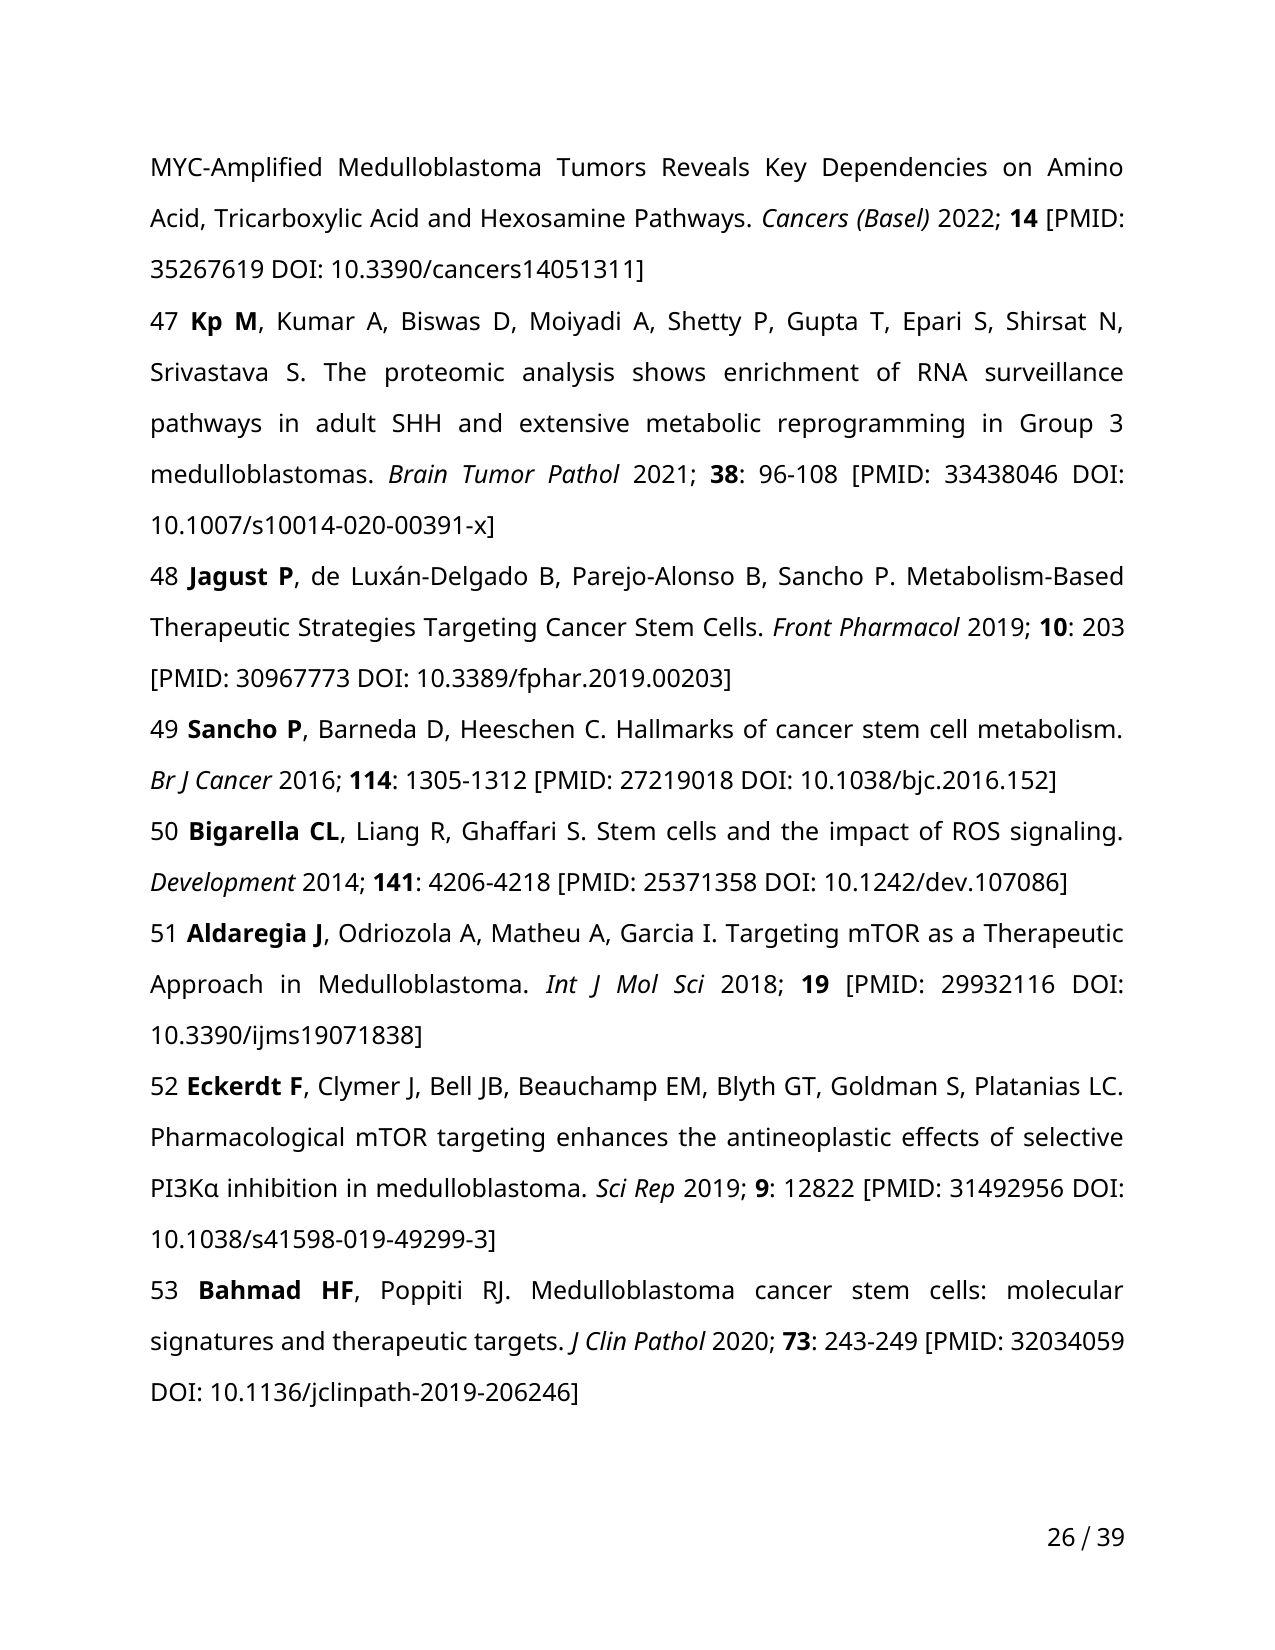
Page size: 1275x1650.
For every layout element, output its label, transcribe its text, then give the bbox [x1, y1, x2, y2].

text 47 Kp M, Kumar A, Biswas D, Moiyadi A, Shetty P, Gupta T, Epari S, Shirsat N, Srivastava S. The proteomic analysis shows enrichment of RNA surveillance pathways in adult SHH and extensive metabolic reprogramming in Group 3 medulloblastomas. Brain Tumor Pathol 2021; 38: 96-108 [PMID: 33438046 DOI: 10.1007/s10014-020-00391-x] [150, 303, 1125, 541]
text 51 Aldaregia J, Odriozola A, Matheu A, Garcia I. Targeting mTOR as a Therapeutic Approach in Medulloblastoma. Int J Mol Sci 2018; 19 [PMID: 29932116 DOI: 10.3390/ijms19071838] [150, 916, 1125, 1052]
text 53 Bahmad HF, Poppiti RJ. Medulloblastoma cancer stem cells: molecular signatures and therapeutic targets. J Clin Pathol 2020; 73: 243-249 [PMID: 32034059 DOI: 10.1136/jclinpath-2019-206246] [150, 1273, 1125, 1409]
text 49 Sancho P, Barneda D, Heeschen C. Hallmarks of cancer stem cell metabolism. Br J Cancer 2016; 114: 1305-1312 [PMID: 27219018 DOI: 10.1038/bjc.2016.152] [150, 711, 1125, 797]
text 50 Bigarella CL, Liang R, Ghaffari S. Stem cells and the impact of ROS signaling. Development 2014; 141: 4206-4218 [PMID: 25371358 DOI: 10.1242/dev.107086] [150, 813, 1125, 899]
text 52 Eckerdt F, Clymer J, Bell JB, Beauchamp EM, Blyth GT, Goldman S, Platanias LC. Pharmacological mTOR targeting enhances the antineoplastic effects of selective PI3Kα inhibition in medulloblastoma. Sci Rep 2019; 9: 12822 [PMID: 31492956 DOI: 10.1038/s41598-019-49299-3] [150, 1069, 1125, 1256]
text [150, 150, 1125, 286]
text 48 Jagust P, de Luxán-Delgado B, Parejo-Alonso B, Sancho P. Metabolism-Based Therapeutic Strategies Targeting Cancer Stem Cells. Front Pharmacol 2019; 10: 203 [PMID: 30967773 DOI: 10.3389/fphar.2019.00203] [150, 558, 1125, 694]
